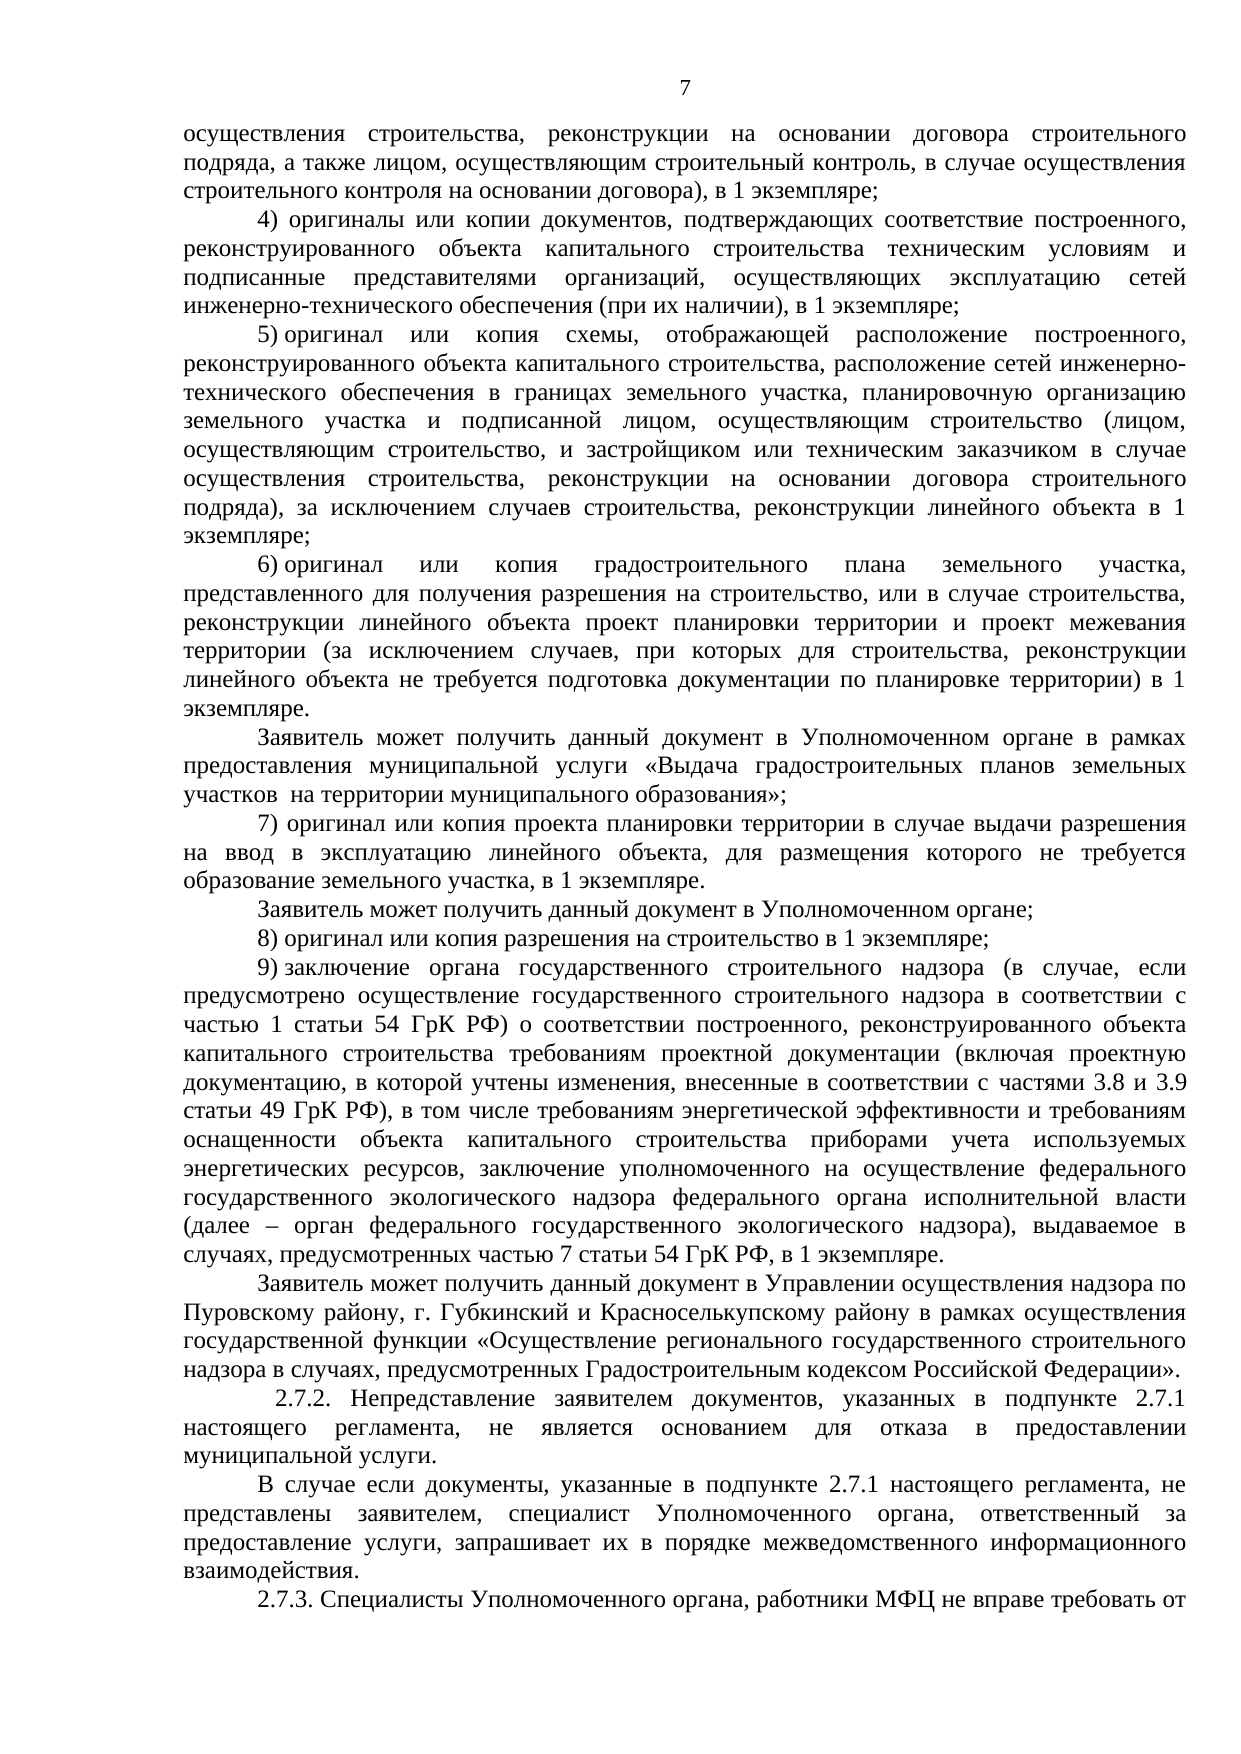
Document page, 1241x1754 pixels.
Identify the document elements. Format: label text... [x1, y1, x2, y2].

text 6).оригинал или копия градостроительного плана земельного участка, представленного для получения разрешения на строительство, или в случае строительства, реконструкции линейного объекта проект планировки территории и проект межевания территории (за исключением случаев, при которых для строительства, реконструкции линейного объекта не требуется подготовка документации по планировке территории) в 1 экземпляре. [183, 549, 1187, 722]
text Заявитель может получить данный документ в Управлении осуществления надзора по Пуровскому району, г. Губкинский и Красноселькупскому району в рамках осуществления государственной функции «Осуществление регионального государственного строительного надзора в случаях, предусмотренных Градостроительным кодексом Российской Федерации». [183, 1268, 1187, 1383]
text 4) оригиналы или копии документов, подтверждающих соответствие построенного, реконструированного объекта капитального строительства техническим условиям и подписанные представителями организаций, осуществляющих эксплуатацию сетей инженерно-технического обеспечения (при их наличии), в 1 экземпляре; [183, 204, 1187, 319]
text 9).заключение органа государственного строительного надзора (в случае, если предусмотрено осуществление государственного строительного надзора в соответствии с частью 1 статьи 54 ГрК РФ) о соответствии построенного, реконструированного объекта капитального строительства требованиям проектной документации (включая проектную документацию, в которой учтены изменения, внесенные в соответствии с частями 3.8 и 3.9 статьи 49 ГрК РФ), в том числе требованиям энергетической эффективности и требованиям оснащенности объекта капитального строительства приборами учета используемых энергетических ресурсов, заключение уполномоченного на осуществление федерального государственного экологического надзора федерального органа исполнительной власти (далее – орган федерального государственного экологического надзора), выдаваемое в случаях, предусмотренных частью 7 статьи 54 ГрК РФ, в 1 экземпляре. [183, 952, 1187, 1268]
text Заявитель может получить данный документ в Уполномоченном органе; [183, 894, 1187, 923]
text 7) оригинал или копия проекта планировки территории в случае выдачи разрешения на ввод в эксплуатацию линейного объекта, для размещения которого не требуется образование земельного участка, в 1 экземпляре. [183, 808, 1187, 894]
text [183, 1584, 1187, 1613]
text В случае если документы, указанные в подпункте 2.7.1 настоящего регламента, не представлены заявителем, специалист Уполномоченного органа, ответственный за предоставление услуги, запрашивает их в порядке межведомственного информационного взаимодействия. [183, 1469, 1187, 1584]
text 5).оригинал или копия схемы, отображающей расположение построенного, реконструированного объекта капитального строительства, расположение сетей инженерно-технического обеспечения в границах земельного участка, планировочную организацию земельного участка и подписанной лицом, осуществляющим строительство (лицом, осуществляющим строительство, и застройщиком или техническим заказчиком в случае осуществления строительства, реконструкции на основании договора строительного подряда), за исключением случаев строительства, реконструкции линейного объекта в 1 экземпляре; [183, 319, 1187, 549]
text 8) оригинал или копия разрешения на строительство в 1 экземпляре; [183, 923, 1187, 952]
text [183, 118, 1187, 204]
text 2.7.2. Непредставление заявителем документов, указанных в подпункте 2.7.1 настоящего регламента, не является основанием для отказа в предоставлении муниципальной услуги. [183, 1383, 1187, 1469]
text Заявитель может получить данный документ в Уполномоченном органе в рамках предоставления муниципальной услуги «Выдача градостроительных планов земельных участков на территории муниципального образования»; [183, 722, 1187, 808]
